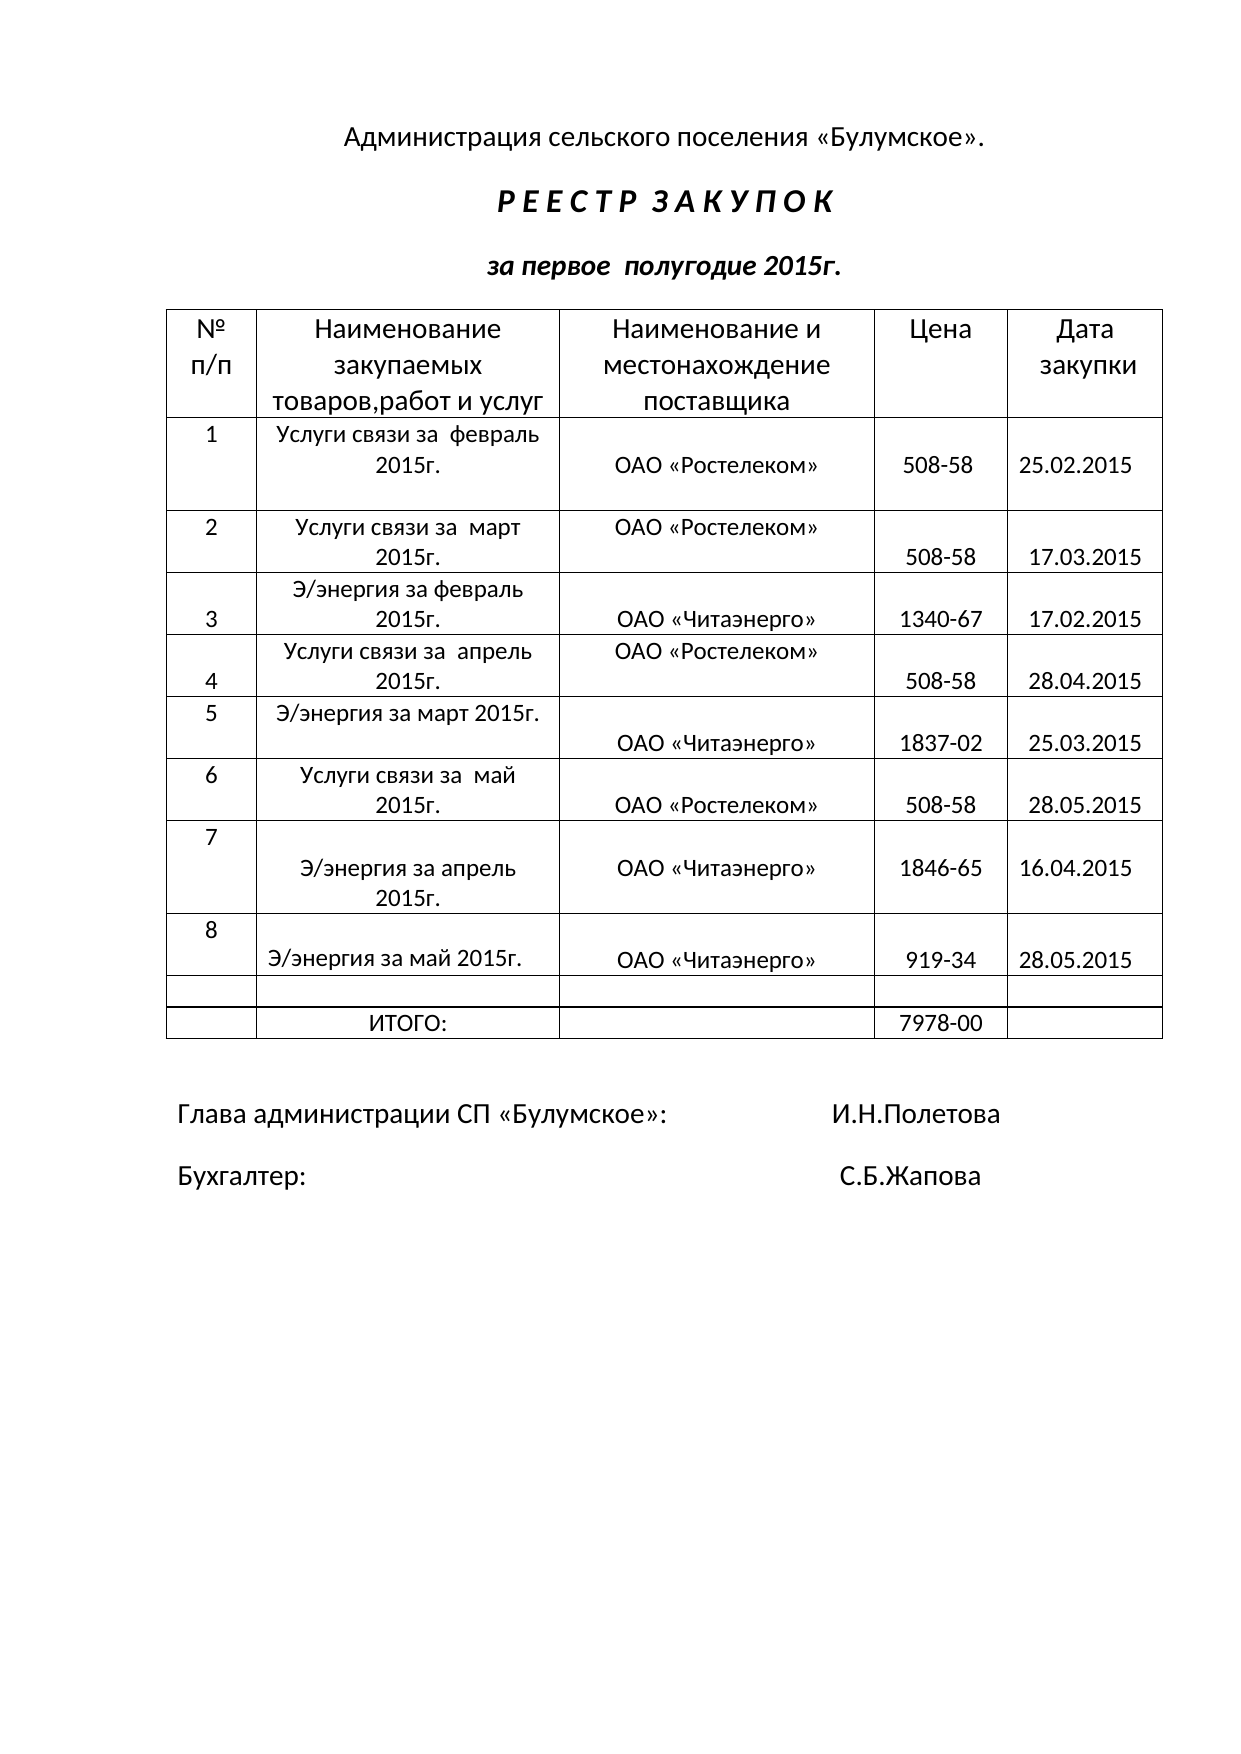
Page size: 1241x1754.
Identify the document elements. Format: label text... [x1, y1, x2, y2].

text Администрация сельского поселения «Булумское». [177, 118, 1152, 154]
table_cell 1837-02 [875, 697, 1007, 758]
table_cell 1 [167, 418, 256, 510]
table_cell 16.04.2015 [1008, 821, 1162, 913]
table_cell 3 [167, 573, 256, 634]
table_header Цена [875, 310, 1007, 417]
table_cell 7 [167, 821, 256, 913]
table_cell 508-58 [875, 418, 1007, 510]
table_cell Э/энергия за март 2015г. [257, 697, 559, 758]
table_cell 6 [167, 759, 256, 820]
table_cell [560, 976, 874, 1006]
table_cell 508-58 [875, 759, 1007, 820]
table_cell Услуги связи за февраль 2015г. [257, 418, 559, 510]
table_cell [1008, 1008, 1162, 1038]
table_cell ОАО «Читаэнерго» [560, 697, 874, 758]
table_cell ОАО «Ростелеком» [560, 635, 874, 696]
table_cell Э/энергия за май 2015г. [257, 914, 559, 975]
table_cell 4 [167, 635, 256, 696]
table_cell 1846-65 [875, 821, 1007, 913]
table_cell 28.04.2015 [1008, 635, 1162, 696]
table_cell [167, 1008, 256, 1038]
table_cell 508-58 [875, 635, 1007, 696]
table_cell 25.03.2015 [1008, 697, 1162, 758]
table_header Наименование и местонахождение поставщика [560, 310, 874, 417]
table_cell Услуги связи за март 2015г. [257, 511, 559, 572]
text Бухгалтер: С.Б.Жапова [177, 1157, 1152, 1192]
table_cell ОАО «Ростелеком» [560, 418, 874, 510]
table_cell 1340-67 [875, 573, 1007, 634]
table_cell 25.02.2015 [1008, 418, 1162, 510]
text Глава администрации СП «Булумское»: И.Н.Полетова [177, 1095, 1152, 1131]
table_cell 8 [167, 914, 256, 975]
text за первое полугодие 2015г. [177, 247, 1152, 283]
table_cell [257, 976, 559, 1006]
text Р Е Е С Т Р З А К У П О К [177, 180, 1152, 221]
table_cell 5 [167, 697, 256, 758]
table_cell 28.05.2015 [1008, 759, 1162, 820]
table_cell ОАО «Читаэнерго» [560, 914, 874, 975]
table_cell ОАО «Читаэнерго» [560, 573, 874, 634]
table_cell 508-58 [875, 511, 1007, 572]
table_cell Услуги связи за май 2015г. [257, 759, 559, 820]
table_cell [875, 976, 1007, 1006]
table_cell [167, 976, 256, 1006]
table_header Наименование закупаемых товаров,работ и услуг [257, 310, 559, 417]
table_cell ОАО «Ростелеком» [560, 759, 874, 820]
table_cell ИТОГО: [257, 1008, 559, 1038]
table_cell 17.03.2015 [1008, 511, 1162, 572]
table_cell ОАО «Ростелеком» [560, 511, 874, 572]
table_cell 28.05.2015 [1008, 914, 1162, 975]
table_cell Услуги связи за апрель 2015г. [257, 635, 559, 696]
table_cell Э/энергия за апрель 2015г. [257, 821, 559, 913]
table_cell 2 [167, 511, 256, 572]
table_header № п/п [167, 310, 256, 417]
table_cell 7978-00 [875, 1008, 1007, 1038]
table_header Дата закупки [1008, 310, 1162, 417]
table_cell 17.02.2015 [1008, 573, 1162, 634]
table_cell ОАО «Читаэнерго» [560, 821, 874, 913]
table_cell [560, 1008, 874, 1038]
table_cell Э/энергия за февраль 2015г. [257, 573, 559, 634]
table_cell 919-34 [875, 914, 1007, 975]
table_cell [1008, 976, 1162, 1006]
